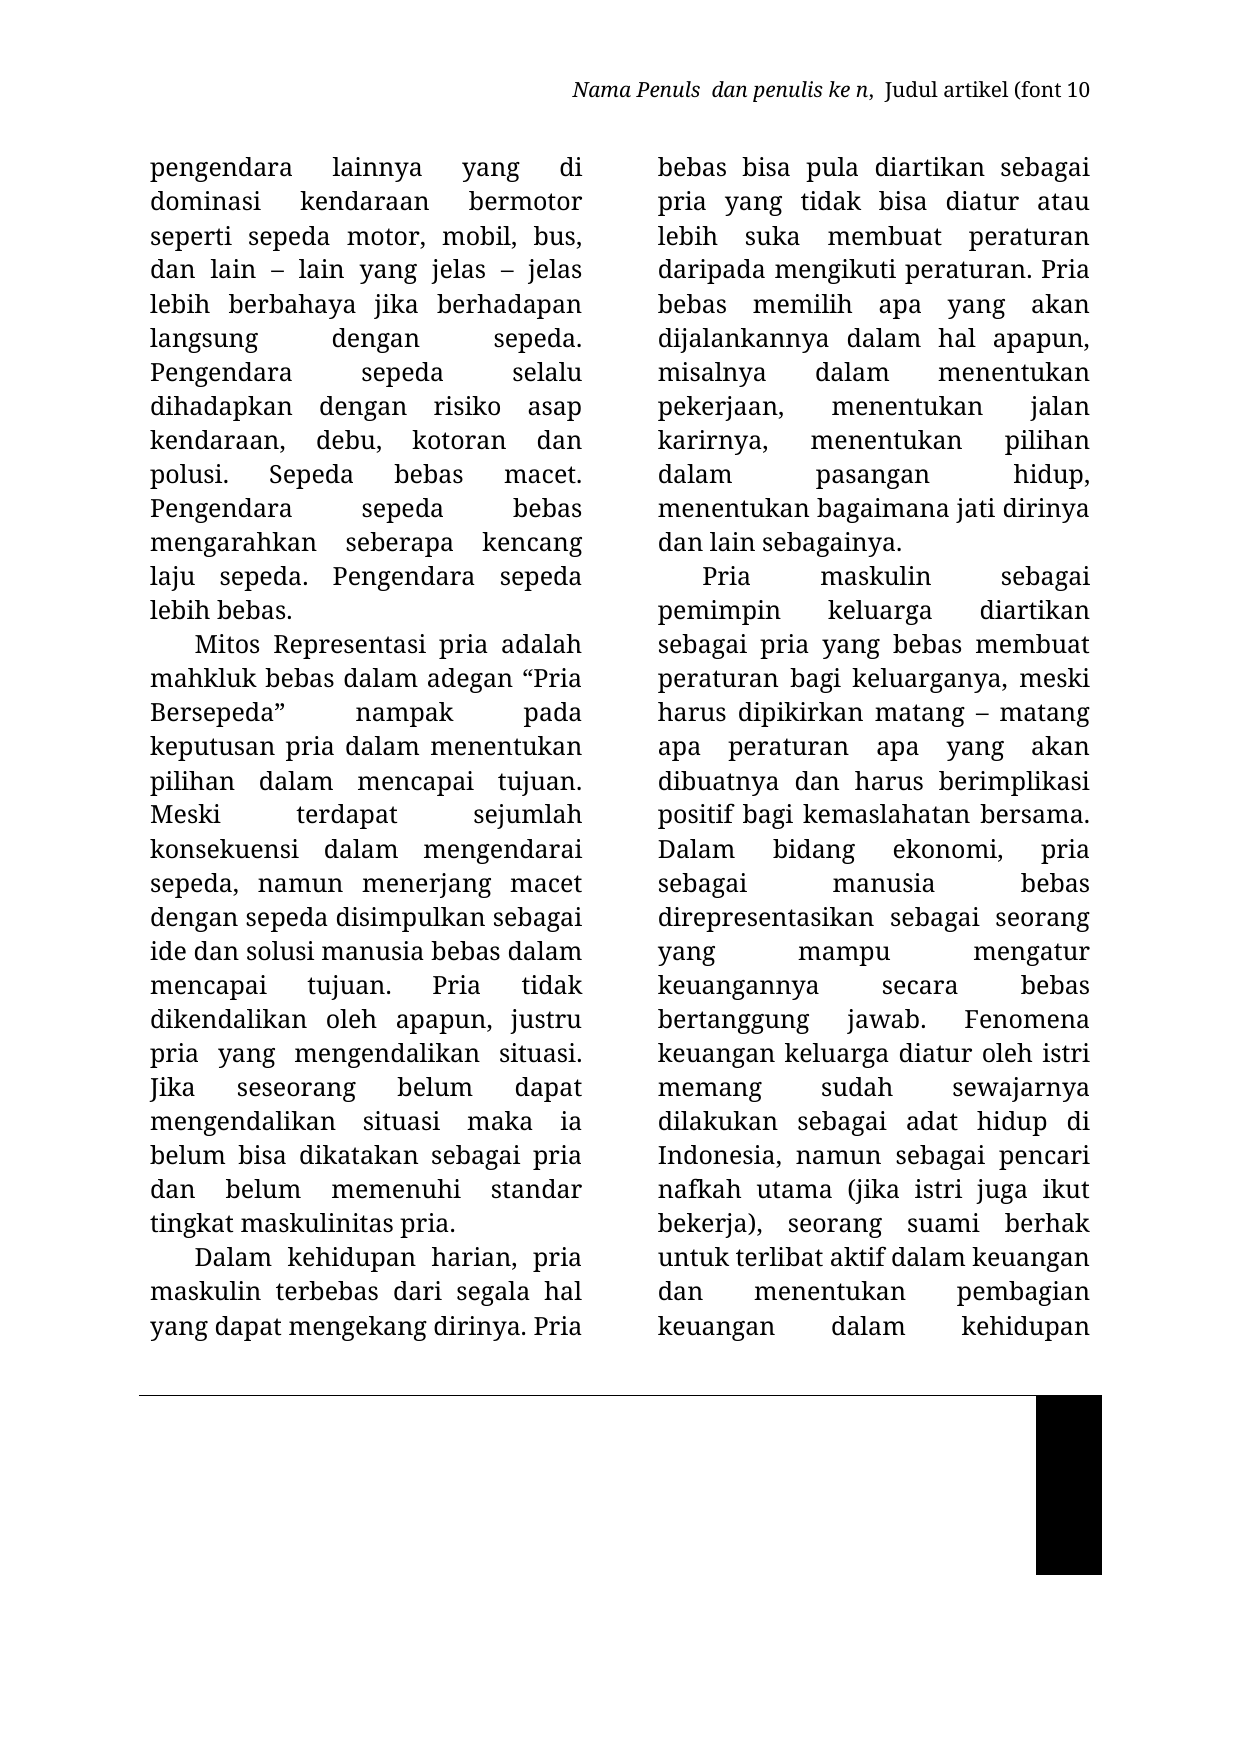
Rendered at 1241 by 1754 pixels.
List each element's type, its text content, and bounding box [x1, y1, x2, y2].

text Mitos Representasi pria adalah mahkluk bebas dalam adegan “Pria Bersepeda” nampak pada keputusan pria dalam menentukan pilihan dalam mencapai tujuan. Meski terdapat sejumlah konsekuensi dalam mengendarai sepeda, namun menerjang macet dengan sepeda disimpulkan sebagai ide dan solusi manusia bebas dalam mencapai tujuan. Pria tidak dikendalikan oleh apapun, justru pria yang mengendalikan situasi. Jika seseorang belum dapat mengendalikan situasi maka ia belum bisa dikatakan sebagai pria dan belum memenuhi standar tingkat maskulinitas pria. [150, 627, 583, 1240]
text Dalam kehidupan harian, pria maskulin terbebas dari segala hal yang dapat mengekang dirinya. Pria bebas bisa pula diartikan sebagai pria yang tidak bisa diatur atau lebih suka membuat peraturan daripada mengikuti peraturan. Pria bebas memilih apa yang akan dijalankannya dalam hal apapun, misalnya dalam menentukan pekerjaan, menentukan jalan karirnya, menentukan pilihan dalam pasangan hidup, menentukan bagaimana jati dirinya dan lain sebagainya. [658, 150, 1090, 559]
text Dalam kehidupan harian, pria maskulin terbebas dari segala hal yang dapat mengekang dirinya. Pria bebas bisa pula diartikan sebagai pria yang tidak bisa diatur atau lebih suka membuat peraturan daripada mengikuti peraturan. Pria bebas memilih apa yang akan dijalankannya dalam hal apapun, misalnya dalam menentukan pekerjaan, menentukan jalan karirnya, menentukan pilihan dalam pasangan hidup, menentukan bagaimana jati dirinya dan lain sebagainya. [150, 1240, 583, 1342]
